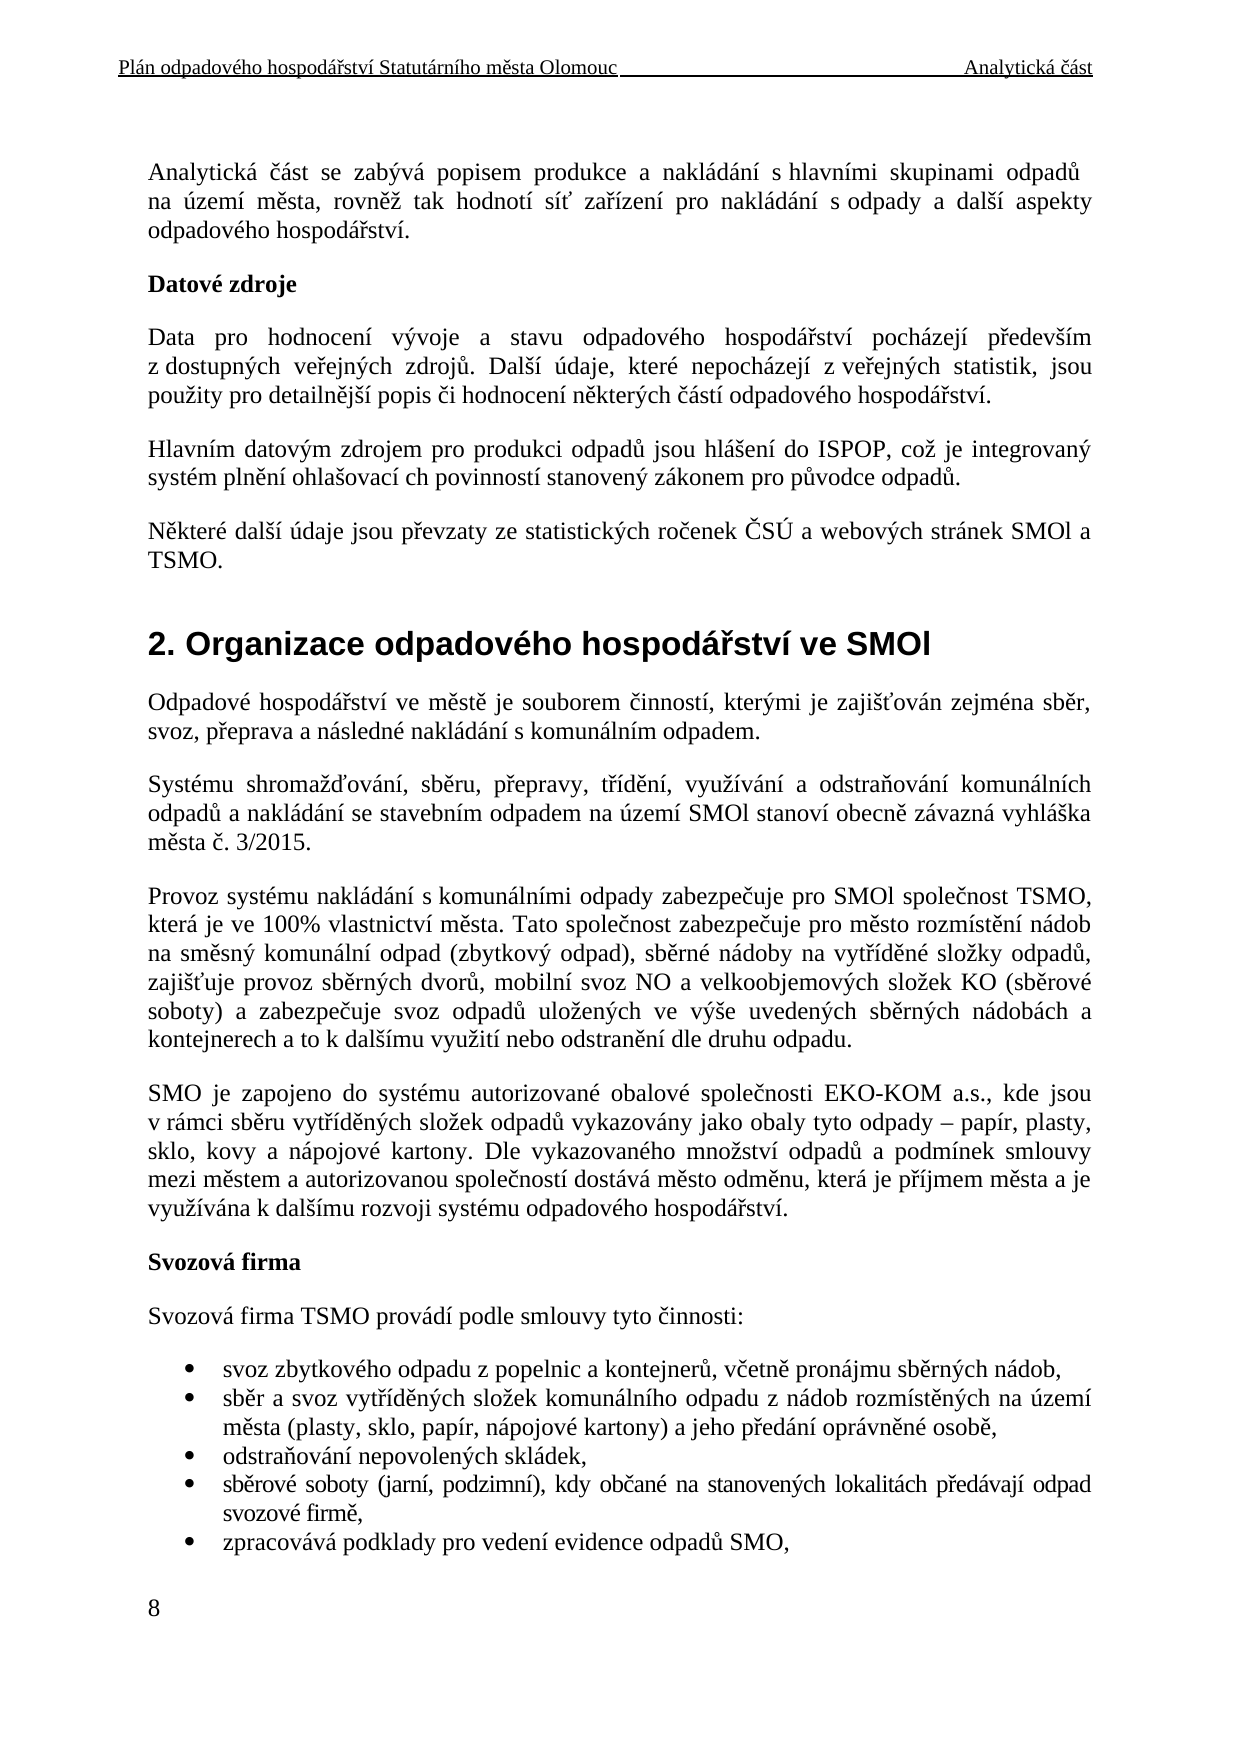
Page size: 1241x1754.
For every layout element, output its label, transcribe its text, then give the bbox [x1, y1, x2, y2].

text Některé další údaje jsou převzaty ze statistických ročenek ČSÚ a webových stránek SMOl a TSMO. [148, 516, 1092, 574]
list svoz zbytkového odpadu z popelnic a kontejnerů, včetně pronájmu sběrných nádob, [185, 1354, 1092, 1383]
list sběr a svoz vytříděných složek komunálního odpadu z nádob rozmístěných na území města (plasty, sklo, papír, nápojové kartony) a jeho předání oprávněné osobě, [185, 1383, 1092, 1441]
text SMO je zapojeno do systému autorizované obalové společnosti EKO-KOM a.s., kde jsou v rámci sběru vytříděných složek odpadů vykazovány jako obaly tyto odpady – papír, plasty, sklo, kovy a nápojové kartony. Dle vykazovaného množství odpadů a podmínek smlouvy mezi městem a autorizovanou společností dostává město odměnu, která je příjmem města a je využívána k dalšímu rozvoji systému odpadového hospodářství. [148, 1078, 1092, 1222]
text Systému shromažďování, sběru, přepravy, třídění, využívání a odstraňování komunálních odpadů a nakládání se stavebním odpadem na území SMOl stanoví obecně závazná vyhláška města č. 3/2015. [148, 769, 1092, 856]
subtitle Organizace odpadového hospodářství ve SMOl [148, 624, 1092, 662]
text Data pro hodnocení vývoje a stavu odpadového hospodářství pocházejí především z dostupných veřejných zdrojů. Další údaje, které nepocházejí z veřejných statistik, jsou použity pro detailnější popis či hodnocení některých částí odpadového hospodářství. [148, 322, 1092, 409]
text Provoz systému nakládání s komunálními odpady zabezpečuje pro SMOl společnost TSMO, která je ve 100% vlastnictví města. Tato společnost zabezpečuje pro město rozmístění nádob na směsný komunální odpad (zbytkový odpad), sběrné nádoby na vytříděné složky odpadů, zajišťuje provoz sběrných dvorů, mobilní svoz NO a velkoobjemových složek KO (sběrové soboty) a zabezpečuje svoz odpadů uložených ve výše uvedených sběrných nádobách a kontejnerech a to k dalšímu využití nebo odstranění dle druhu odpadu. [148, 881, 1092, 1053]
list sběrové soboty (jarní, podzimní), kdy občané na stanovených lokalitách předávají odpad svozové firmě, [185, 1469, 1092, 1527]
text Datové zdroje [148, 269, 1092, 297]
text Odpadové hospodářství ve městě je souborem činností, kterými je zajišťován zejména sběr, svoz, přeprava a následné nakládání s komunálním odpadem. [148, 687, 1092, 744]
text Svozová firma [148, 1247, 1092, 1276]
text Analytická část se zabývá popisem produkce a nakládání s hlavními skupinami odpadů na území města, rovněž tak hodnotí síť zařízení pro nakládání s odpady a další aspekty odpadového hospodářství. [148, 157, 1092, 244]
text Svozová firma TSMO provádí podle smlouvy tyto činnosti: [148, 1301, 1092, 1329]
list odstraňování nepovolených skládek, [185, 1441, 1092, 1469]
text Hlavním datovým zdrojem pro produkci odpadů jsou hlášení do ISPOP, což je integrovaný systém plnění ohlašovací ch povinností stanovený zákonem pro původce odpadů. [148, 434, 1092, 491]
list zpracovává podklady pro vedení evidence odpadů SMO, [185, 1527, 1092, 1556]
